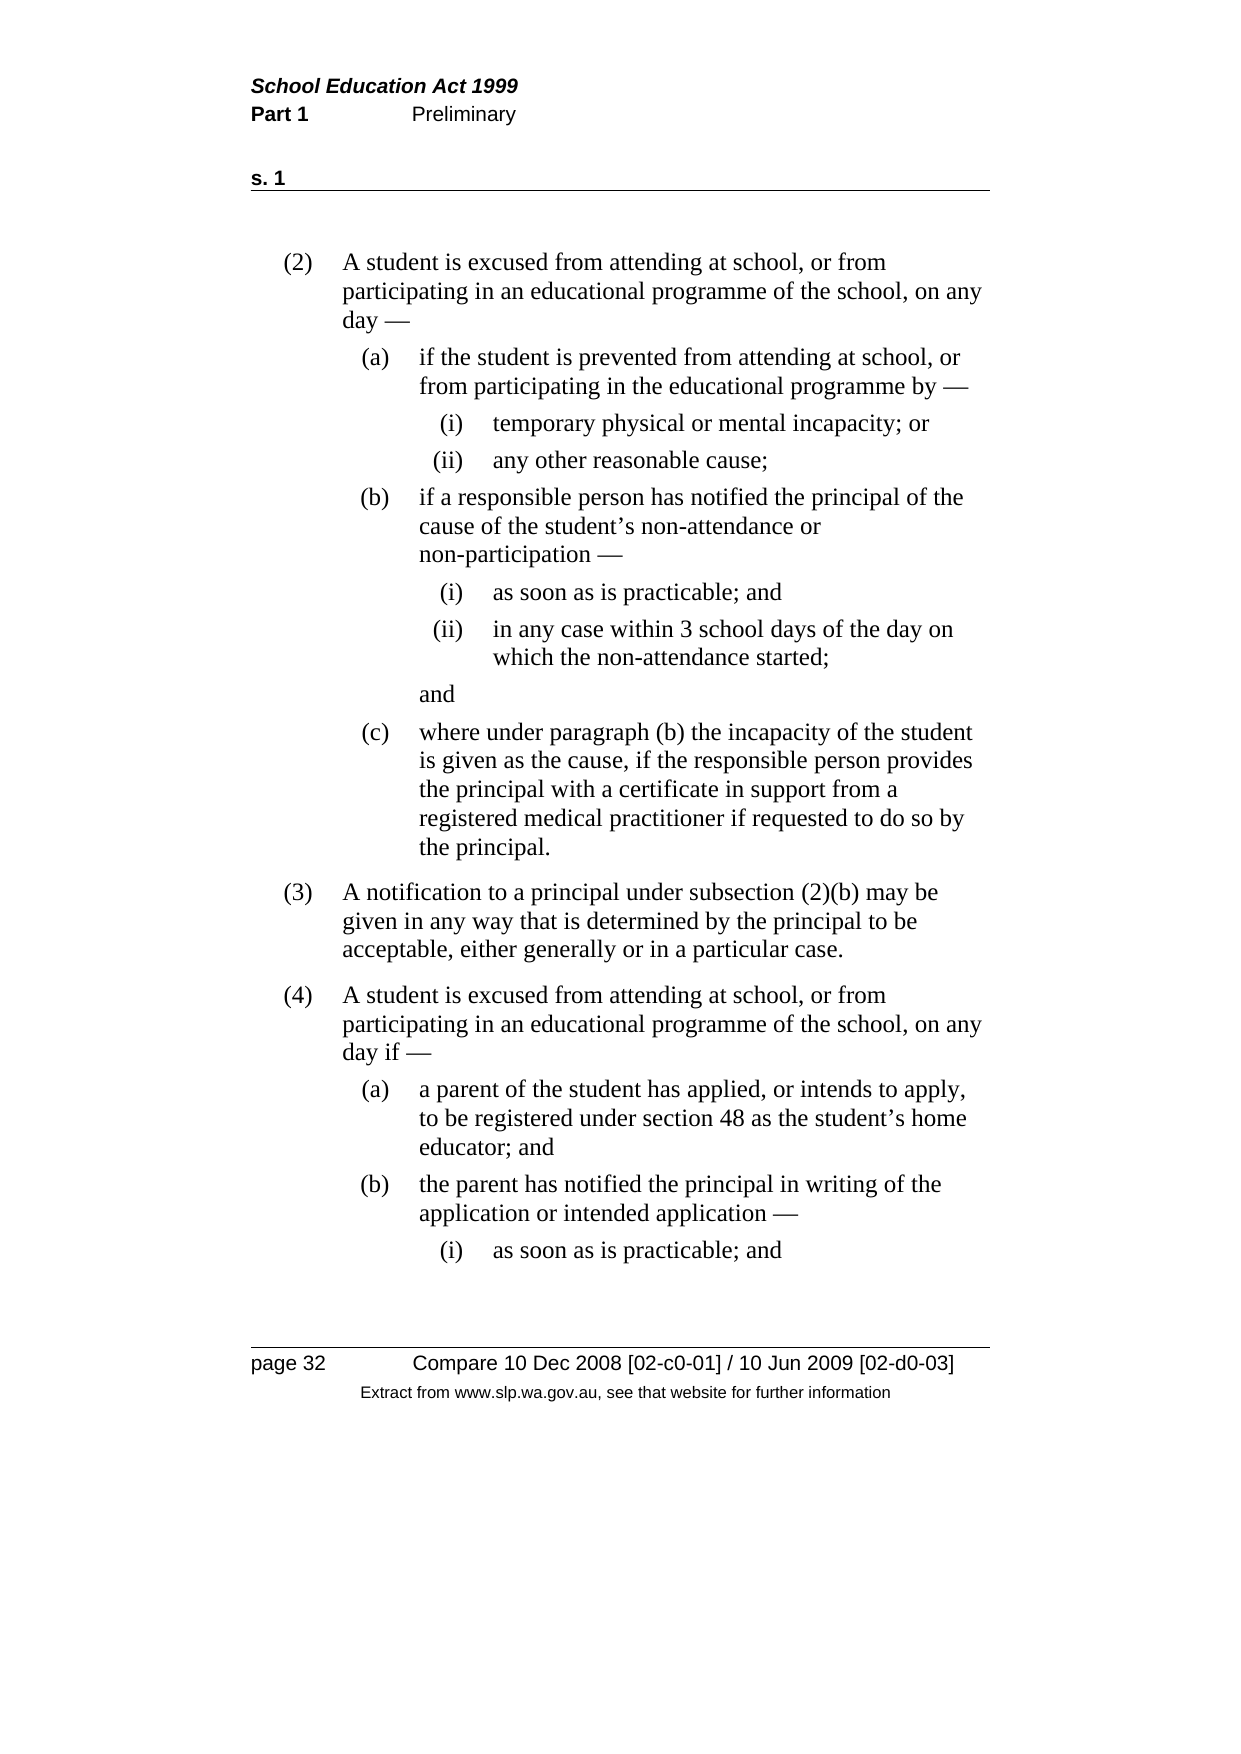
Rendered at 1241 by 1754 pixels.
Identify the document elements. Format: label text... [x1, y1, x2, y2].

text (3) A notification to a principal under subsection (2)(b) may be given in any way that is determined by the principal to be acceptable, either generally or in a particular case. [251, 877, 990, 963]
text (2) A student is excused from attending at school, or from participating in an educational programme of the school, on any day — [251, 247, 990, 334]
text (ii) any other reasonable cause; [251, 445, 990, 474]
text (i) temporary physical or mental incapacity; or [251, 408, 990, 437]
text (ii) in any case within 3 school days of the day on which the non-attendance started; [251, 614, 990, 671]
text (c) where under paragraph (b) the incapacity of the student is given as the cause, if the responsible person provides the principal with a certificate in support from a registered medical practitioner if requested to do so by the principal. [251, 717, 990, 860]
text (a) if the student is prevented from attending at school, or from participating in the educational programme by — [251, 342, 990, 399]
text (i) as soon as is practicable; and [251, 1235, 990, 1264]
text (b) the parent has notified the principal in writing of the application or intended application — [251, 1169, 990, 1227]
text (i) as soon as is practicable; and [251, 577, 990, 605]
text and [251, 679, 990, 708]
text (4) A student is excused from attending at school, or from participating in an educational programme of the school, on any day if — [251, 980, 990, 1066]
text (a) a parent of the student has applied, or intends to apply, to be registered under section 48 as the student’s home educator; and [251, 1074, 990, 1161]
text (b) if a responsible person has notified the principal of the cause of the student’s non-attendance or non-participation — [251, 482, 990, 568]
